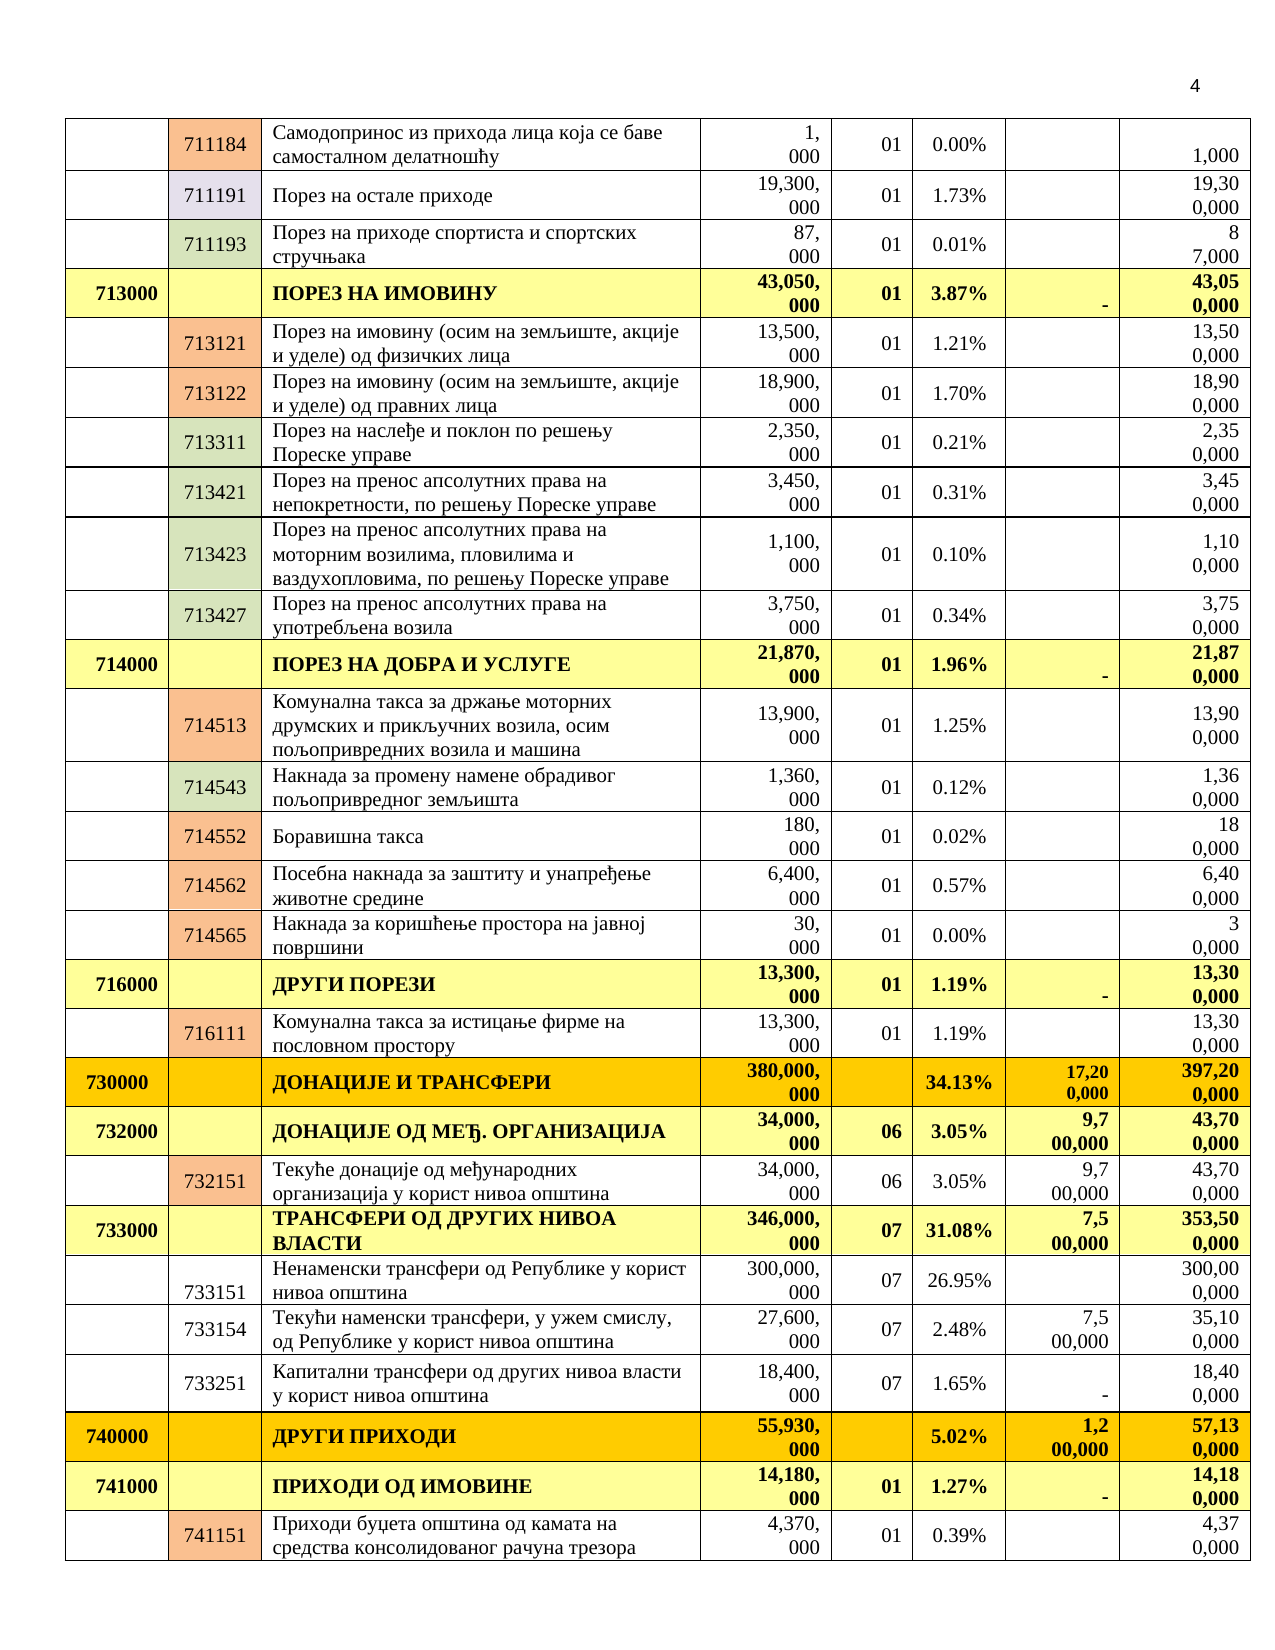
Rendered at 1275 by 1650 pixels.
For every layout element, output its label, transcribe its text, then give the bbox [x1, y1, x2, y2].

table_cell Порез на пренос апсолутних права на непокретности, по решењу Пореске управе [262, 468, 700, 516]
table_cell 18,400,000 [1120, 1355, 1250, 1411]
table_cell 01 [832, 640, 912, 688]
table_cell Накнада за коришћење простора на јавној површини [262, 911, 700, 959]
table_cell 01 [832, 220, 912, 268]
table_cell 713311 [169, 418, 261, 466]
table_cell 1.65% [913, 1355, 1005, 1411]
table_cell 31.08% [913, 1206, 1005, 1254]
table_cell 30,000 [701, 911, 831, 959]
table_cell 01 [832, 591, 912, 639]
table_cell 3,450,000 [1120, 468, 1250, 516]
table_cell 19,300,000 [1120, 171, 1250, 219]
table_cell 6,400,000 [701, 861, 831, 909]
table_cell 14,180,000 [701, 1462, 831, 1510]
table_cell [66, 911, 168, 959]
table_cell ПОРЕЗ НА ИМОВИНУ [262, 269, 700, 317]
table_cell [66, 518, 168, 589]
table_cell Текући наменски трансфери, у ужем смислу, од Републике у корист нивоа општина [262, 1305, 700, 1354]
table_cell 2.48% [913, 1305, 1005, 1354]
table_cell 13,500,000 [1120, 318, 1250, 367]
table_cell Порез на имовину (осим на земљиште, акције и уделе) од физичких лица [262, 318, 700, 367]
table_cell 07 [832, 1206, 912, 1254]
table_cell [1006, 861, 1119, 909]
table_cell 1.73% [913, 171, 1005, 219]
table_cell 397,200,000 [1120, 1058, 1250, 1106]
table_cell - [1006, 1462, 1119, 1510]
table_cell [1006, 591, 1119, 639]
table_cell 0.57% [913, 861, 1005, 909]
table_cell 01 [832, 689, 912, 761]
table_cell [1006, 689, 1119, 761]
table_cell 43,050,000 [701, 269, 831, 317]
table_cell [1006, 911, 1119, 959]
table_cell 3,750,000 [701, 591, 831, 639]
table_cell 21,870,000 [1120, 640, 1250, 688]
table_cell 716111 [169, 1009, 261, 1057]
table_cell 1,360,000 [701, 762, 831, 811]
table_cell 17,200,000 [1006, 1058, 1119, 1106]
table_cell 733154 [169, 1305, 261, 1354]
table_cell [66, 1256, 168, 1304]
table_cell Самодопринос из прихода лица која се баве самосталном делатношћу [262, 119, 700, 170]
table_cell 57,130,000 [1120, 1413, 1250, 1461]
table_cell Накнада за промену намене обрадивог пољопривредног земљишта [262, 762, 700, 811]
table_cell Комунална такса за држање моторних друмских и прикључних возила, осим пољопривредних возила и машина [262, 689, 700, 761]
table_cell 714513 [169, 689, 261, 761]
table_cell ДРУГИ ПРИХОДИ [262, 1413, 700, 1461]
table_cell 1,000 [1120, 119, 1250, 170]
table_cell 01 [832, 418, 912, 466]
table_cell - [1006, 960, 1119, 1008]
table_cell 1,100,000 [1120, 518, 1250, 589]
table_cell 714552 [169, 812, 261, 860]
table_cell 14,180,000 [1120, 1462, 1250, 1510]
table_cell 06 [832, 1107, 912, 1155]
table_cell 34.13% [913, 1058, 1005, 1106]
table_cell 2,350,000 [701, 418, 831, 466]
table_cell Порез на остале приходе [262, 171, 700, 219]
table_cell 27,600,000 [701, 1305, 831, 1354]
table_cell [1006, 220, 1119, 268]
table_cell 13,900,000 [1120, 689, 1250, 761]
table_cell 34,000,000 [701, 1107, 831, 1155]
table_cell ДРУГИ ПОРЕЗИ [262, 960, 700, 1008]
table_cell 711184 [169, 119, 261, 170]
table_cell 1,360,000 [1120, 762, 1250, 811]
table_cell [66, 591, 168, 639]
table_cell 07 [832, 1305, 912, 1354]
table_cell 0.21% [913, 418, 1005, 466]
table_cell 5.02% [913, 1413, 1005, 1461]
table_cell 714000 [66, 640, 168, 688]
table_cell 01 [832, 119, 912, 170]
table_cell 9,700,000 [1006, 1107, 1119, 1155]
table_cell 01 [832, 960, 912, 1008]
table_cell [169, 960, 261, 1008]
table_cell 713121 [169, 318, 261, 367]
table_cell [1006, 418, 1119, 466]
table_cell 19,300,000 [701, 171, 831, 219]
table_cell 1,200,000 [1006, 1413, 1119, 1461]
table_cell ДОНАЦИЈЕ ОД МЕЂ. ОРГАНИЗАЦИЈА [262, 1107, 700, 1155]
table_cell 43,050,000 [1120, 269, 1250, 317]
table_cell 13,300,000 [701, 1009, 831, 1057]
table_cell 732000 [66, 1107, 168, 1155]
table_cell 55,930,000 [701, 1413, 831, 1461]
table_cell 30,000 [1120, 911, 1250, 959]
table_cell - [1006, 1355, 1119, 1411]
table_cell Порез на приходе спортиста и спортских стручњака [262, 220, 700, 268]
table_cell 0.01% [913, 220, 1005, 268]
table_cell 711193 [169, 220, 261, 268]
table_cell [66, 318, 168, 367]
table_cell 01 [832, 762, 912, 811]
table_cell [1006, 119, 1119, 170]
table_cell [1006, 762, 1119, 811]
table_cell 716000 [66, 960, 168, 1008]
table_cell 1.19% [913, 960, 1005, 1008]
table_cell 7,500,000 [1006, 1206, 1119, 1254]
table_cell Ненаменски трансфери од Републике у корист нивоа општина [262, 1256, 700, 1304]
table_cell 733151 [169, 1256, 261, 1304]
table_cell 43,700,000 [1120, 1156, 1250, 1205]
table_cell 1.21% [913, 318, 1005, 367]
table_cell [262, 1511, 700, 1560]
table_cell 714565 [169, 911, 261, 959]
table_cell 4,370,000 [701, 1511, 831, 1560]
table_cell 13,300,000 [1120, 960, 1250, 1008]
table_cell 0.31% [913, 468, 1005, 516]
table_cell - [1006, 640, 1119, 688]
table_cell [66, 171, 168, 219]
table_cell 7,500,000 [1006, 1305, 1119, 1354]
table_cell [66, 1511, 168, 1560]
table_cell [1006, 1511, 1119, 1560]
table_cell [832, 1058, 912, 1106]
table_cell 21,870,000 [701, 640, 831, 688]
table_cell 3,750,000 [1120, 591, 1250, 639]
table_cell [66, 1009, 168, 1057]
table_cell 300,000,000 [701, 1256, 831, 1304]
table_cell ТРАНСФЕРИ ОД ДРУГИХ НИВОА ВЛАСТИ [262, 1206, 700, 1254]
table_cell 732151 [169, 1156, 261, 1205]
table_cell Посебна накнада за заштиту и унапређење животне средине [262, 861, 700, 909]
table_cell 713122 [169, 368, 261, 417]
table_cell [1006, 1256, 1119, 1304]
table_cell 18,900,000 [1120, 368, 1250, 417]
table_cell 06 [832, 1156, 912, 1205]
table_cell 1,100,000 [701, 518, 831, 589]
table_cell 01 [832, 368, 912, 417]
table_cell 714543 [169, 762, 261, 811]
table_cell 180,000 [1120, 812, 1250, 860]
table_cell [66, 1305, 168, 1354]
table_cell 01 [832, 269, 912, 317]
table_cell 1,000 [701, 119, 831, 170]
table_cell 3.87% [913, 269, 1005, 317]
table_cell 0.10% [913, 518, 1005, 589]
table_cell 3.05% [913, 1156, 1005, 1205]
table_cell 0.12% [913, 762, 1005, 811]
table_cell 01 [832, 1462, 912, 1510]
table_cell [66, 861, 168, 909]
table_cell 13,300,000 [701, 960, 831, 1008]
table_cell ДОНАЦИЈЕ И ТРАНСФЕРИ [262, 1058, 700, 1106]
table_cell [66, 418, 168, 466]
table_cell [169, 1413, 261, 1461]
table_cell [832, 1413, 912, 1461]
table_cell 01 [832, 1511, 912, 1560]
table_cell 01 [832, 911, 912, 959]
table_cell [1006, 812, 1119, 860]
table_cell 9,700,000 [1006, 1156, 1119, 1205]
table_cell Порез на имовину (осим на земљиште, акције и уделе) од правних лица [262, 368, 700, 417]
table_cell [66, 119, 168, 170]
table_cell 180,000 [701, 812, 831, 860]
table_cell 01 [832, 468, 912, 516]
table_cell Текуће донације од међународних организација у корист нивоа општина [262, 1156, 700, 1205]
table_cell 713423 [169, 518, 261, 589]
table_cell 300,000,000 [1120, 1256, 1250, 1304]
table_cell Порез на наслеђе и поклон по решењу Пореске управе [262, 418, 700, 466]
table_cell 0.02% [913, 812, 1005, 860]
table_cell [66, 762, 168, 811]
table_cell [1006, 171, 1119, 219]
table_cell 1.27% [913, 1462, 1005, 1510]
table_cell 13,900,000 [701, 689, 831, 761]
table_cell [1006, 468, 1119, 516]
table_cell 18,900,000 [701, 368, 831, 417]
table_cell 346,000,000 [701, 1206, 831, 1254]
table_cell Порез на пренос апсолутних права на моторним возилима, пловилима и ваздухопловима, по решењу Пореске управе [262, 518, 700, 589]
table_cell 6,400,000 [1120, 861, 1250, 909]
table_cell 1.25% [913, 689, 1005, 761]
table_cell 0.34% [913, 591, 1005, 639]
table_cell Боравишна такса [262, 812, 700, 860]
table_cell 1.19% [913, 1009, 1005, 1057]
table_cell [66, 1355, 168, 1411]
table_cell [66, 468, 168, 516]
table_cell [1006, 368, 1119, 417]
table_cell 13,300,000 [1120, 1009, 1250, 1057]
table_cell [66, 812, 168, 860]
table_cell 01 [832, 1009, 912, 1057]
table_cell 01 [832, 171, 912, 219]
table_cell [169, 1058, 261, 1106]
table_cell 35,100,000 [1120, 1305, 1250, 1354]
table_cell 741000 [66, 1462, 168, 1510]
table_cell 730000 [66, 1058, 168, 1106]
table_cell 01 [832, 861, 912, 909]
table_cell 07 [832, 1355, 912, 1411]
table_cell 711191 [169, 171, 261, 219]
table_cell [66, 368, 168, 417]
table_cell Капитални трансфери од других нивоа власти у корист нивоа општина [262, 1355, 700, 1411]
table_cell 713421 [169, 468, 261, 516]
table_cell [66, 689, 168, 761]
table_cell [169, 1462, 261, 1510]
table_cell 741151 [169, 1511, 261, 1560]
table_cell 87,000 [701, 220, 831, 268]
table_cell 01 [832, 812, 912, 860]
table_cell 1.70% [913, 368, 1005, 417]
table_cell [169, 640, 261, 688]
table_cell 733000 [66, 1206, 168, 1254]
table_cell [66, 1156, 168, 1205]
table_cell ПРИХОДИ ОД ИМОВИНЕ [262, 1462, 700, 1510]
table_cell [169, 1206, 261, 1254]
table_cell 3.05% [913, 1107, 1005, 1155]
table_cell 87,000 [1120, 220, 1250, 268]
table_cell 4,370,000 [1120, 1511, 1250, 1560]
table_cell 740000 [66, 1413, 168, 1461]
table_cell 713000 [66, 269, 168, 317]
table_cell [1006, 1009, 1119, 1057]
table_cell 714562 [169, 861, 261, 909]
table_cell 01 [832, 318, 912, 367]
table_cell 26.95% [913, 1256, 1005, 1304]
table_cell 43,700,000 [1120, 1107, 1250, 1155]
table_cell 713427 [169, 591, 261, 639]
table_cell Комунална такса за истицање фирме на пословном простору [262, 1009, 700, 1057]
table_cell 07 [832, 1256, 912, 1304]
table_cell [1006, 318, 1119, 367]
table_cell 733251 [169, 1355, 261, 1411]
table_cell ПОРЕЗ НА ДОБРА И УСЛУГЕ [262, 640, 700, 688]
table_cell [169, 269, 261, 317]
table_cell [169, 1107, 261, 1155]
table_cell 353,500,000 [1120, 1206, 1250, 1254]
table_cell 13,500,000 [701, 318, 831, 367]
table_cell 18,400,000 [701, 1355, 831, 1411]
table_cell [66, 220, 168, 268]
table_cell 3,450,000 [701, 468, 831, 516]
table_cell 0.39% [913, 1511, 1005, 1560]
table_cell 34,000,000 [701, 1156, 831, 1205]
table_cell 01 [832, 518, 912, 589]
table_cell Порез на пренос апсолутних права на употребљена возила [262, 591, 700, 639]
table_cell 380,000,000 [701, 1058, 831, 1106]
table_cell [1006, 518, 1119, 589]
table_cell 0.00% [913, 911, 1005, 959]
table_cell 1.96% [913, 640, 1005, 688]
table_cell 0.00% [913, 119, 1005, 170]
table_cell 2,350,000 [1120, 418, 1250, 466]
table_cell - [1006, 269, 1119, 317]
